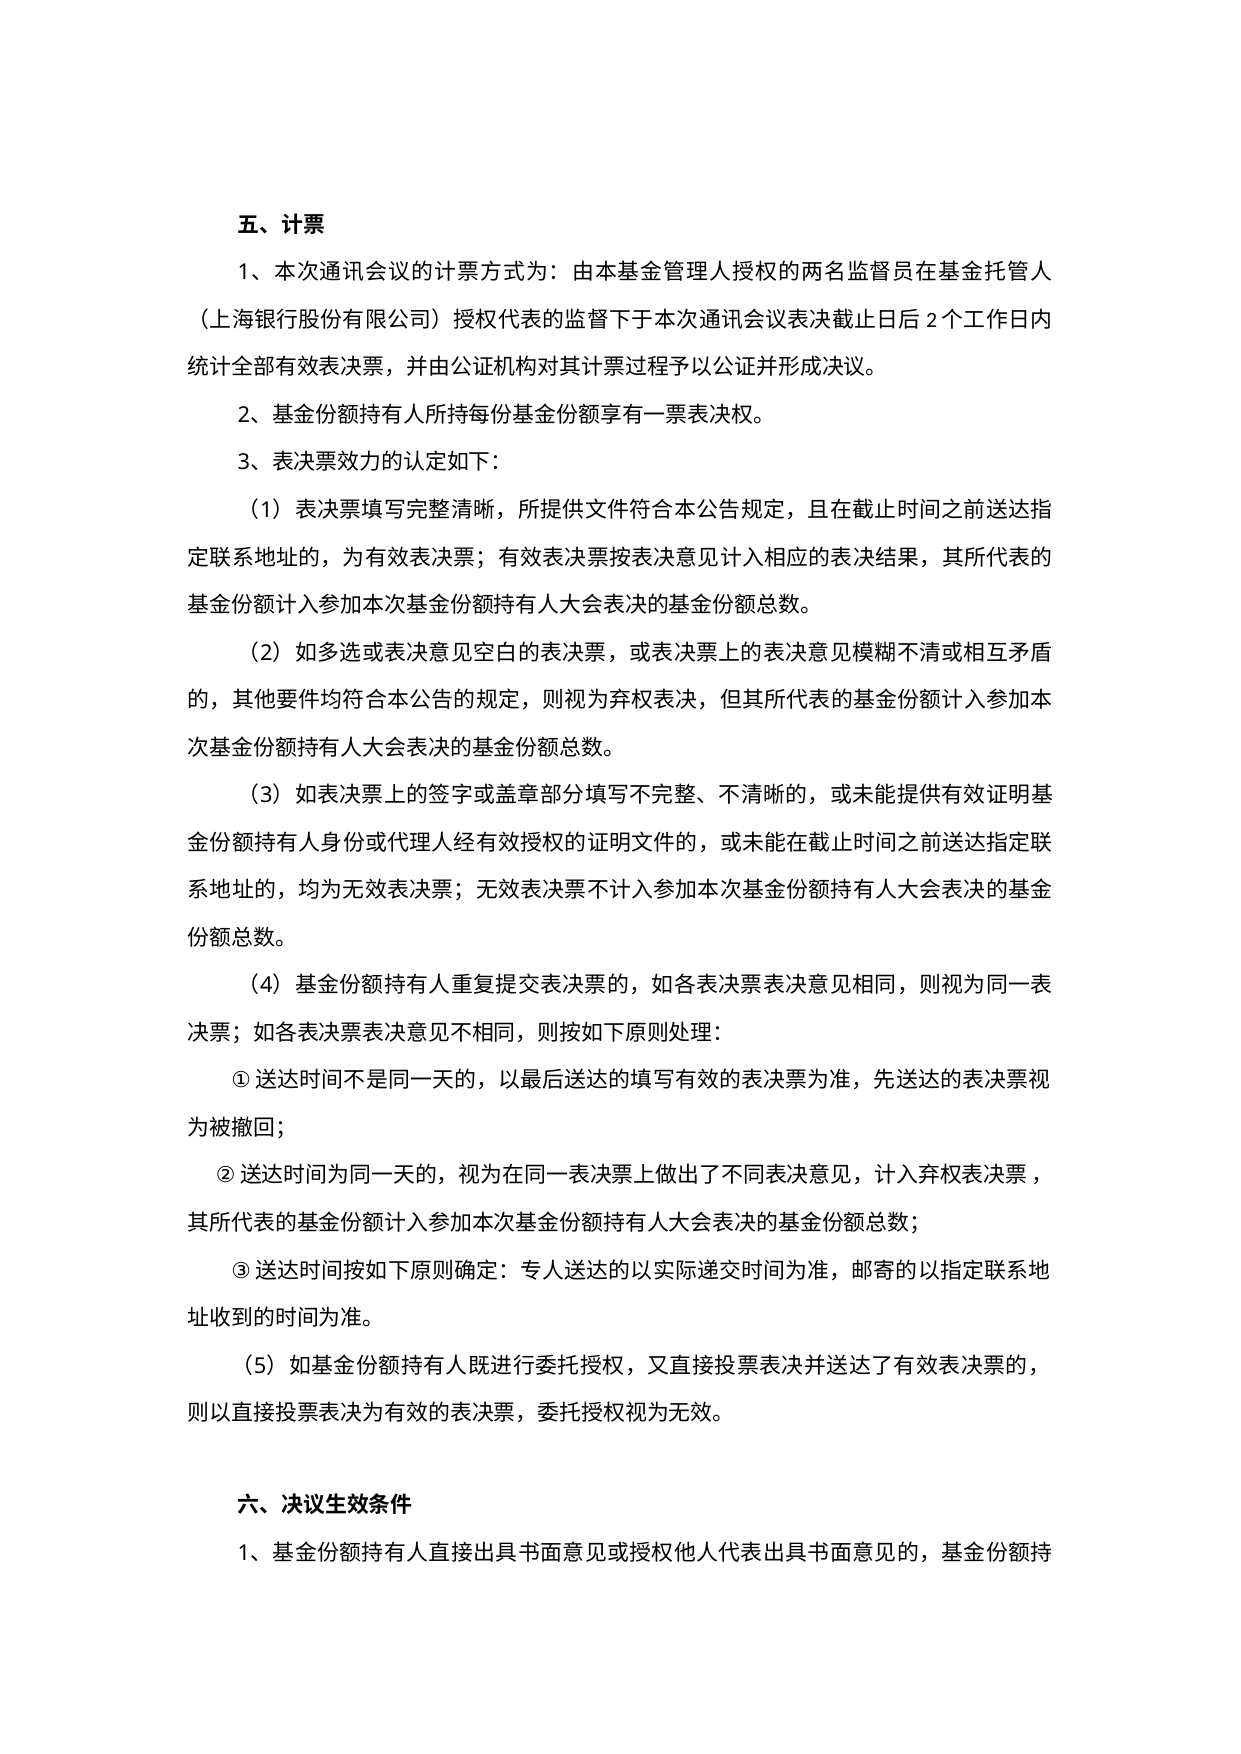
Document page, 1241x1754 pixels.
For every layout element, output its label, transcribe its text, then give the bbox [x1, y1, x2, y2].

text （1）表决票填写完整清晰，所提供文件符合本公告规定，且在截止时间之前送达指定联系地址的，为有效表决票；有效表决票按表决意见计入相应的表决结果，其所代表的基金份额计入参加本次基金份额持有人大会表决的基金份额总数。 [187, 492, 1053, 619]
text （2）如多选或表决意见空白的表决票，或表决票上的表决意见模糊不清或相互矛盾的，其他要件均符合本公告的规定，则视为弃权表决，但其所代表的基金份额计入参加本次基金份额持有人大会表决的基金份额总数。 [187, 634, 1053, 761]
text 3、表决票效力的认定如下： [187, 444, 1053, 476]
text （4）基金份额持有人重复提交表决票的，如各表决票表决意见相同，则视为同一表决票；如各表决票表决意见不相同，则按如下原则处理： [187, 967, 1053, 1047]
text ②送达时间为同一天的，视为在同一表决票上做出了不同表决意见，计入弃权表决票，其所代表的基金份额计入参加本次基金份额持有人大会表决的基金份额总数； [187, 1157, 1053, 1237]
text ①送达时间不是同一天的，以最后送达的填写有效的表决票为准，先送达的表决票视为被撤回； [187, 1062, 1053, 1142]
text ③送达时间按如下原则确定：专人送达的以实际递交时间为准，邮寄的以指定联系地址收到的时间为准。 [187, 1253, 1053, 1332]
text （3）如表决票上的签字或盖章部分填写不完整、不清晰的，或未能提供有效证明基金份额持有人身份或代理人经有效授权的证明文件的，或未能在截止时间之前送达指定联系地址的，均为无效表决票；无效表决票不计入参加本次基金份额持有人大会表决的基金份额总数。 [187, 777, 1053, 951]
text 2、基金份额持有人所持每份基金份额享有一票表决权。 [187, 397, 1053, 428]
text 五、计票 [187, 207, 1053, 238]
text 六、决议生效条件 [187, 1487, 1053, 1519]
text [187, 1535, 1053, 1567]
text （5）如基金份额持有人既进行委托授权，又直接投票表决并送达了有效表决票的，则以直接投票表决为有效的表决票，委托授权视为无效。 [187, 1348, 1053, 1427]
text 1、本次通讯会议的计票方式为：由本基金管理人授权的两名监督员在基金托管人（上海银行股份有限公司）授权代表的监督下于本次通讯会议表决截止日后2个工作日内统计全部有效表决票，并由公证机构对其计票过程予以公证并形成决议。 [187, 254, 1053, 381]
